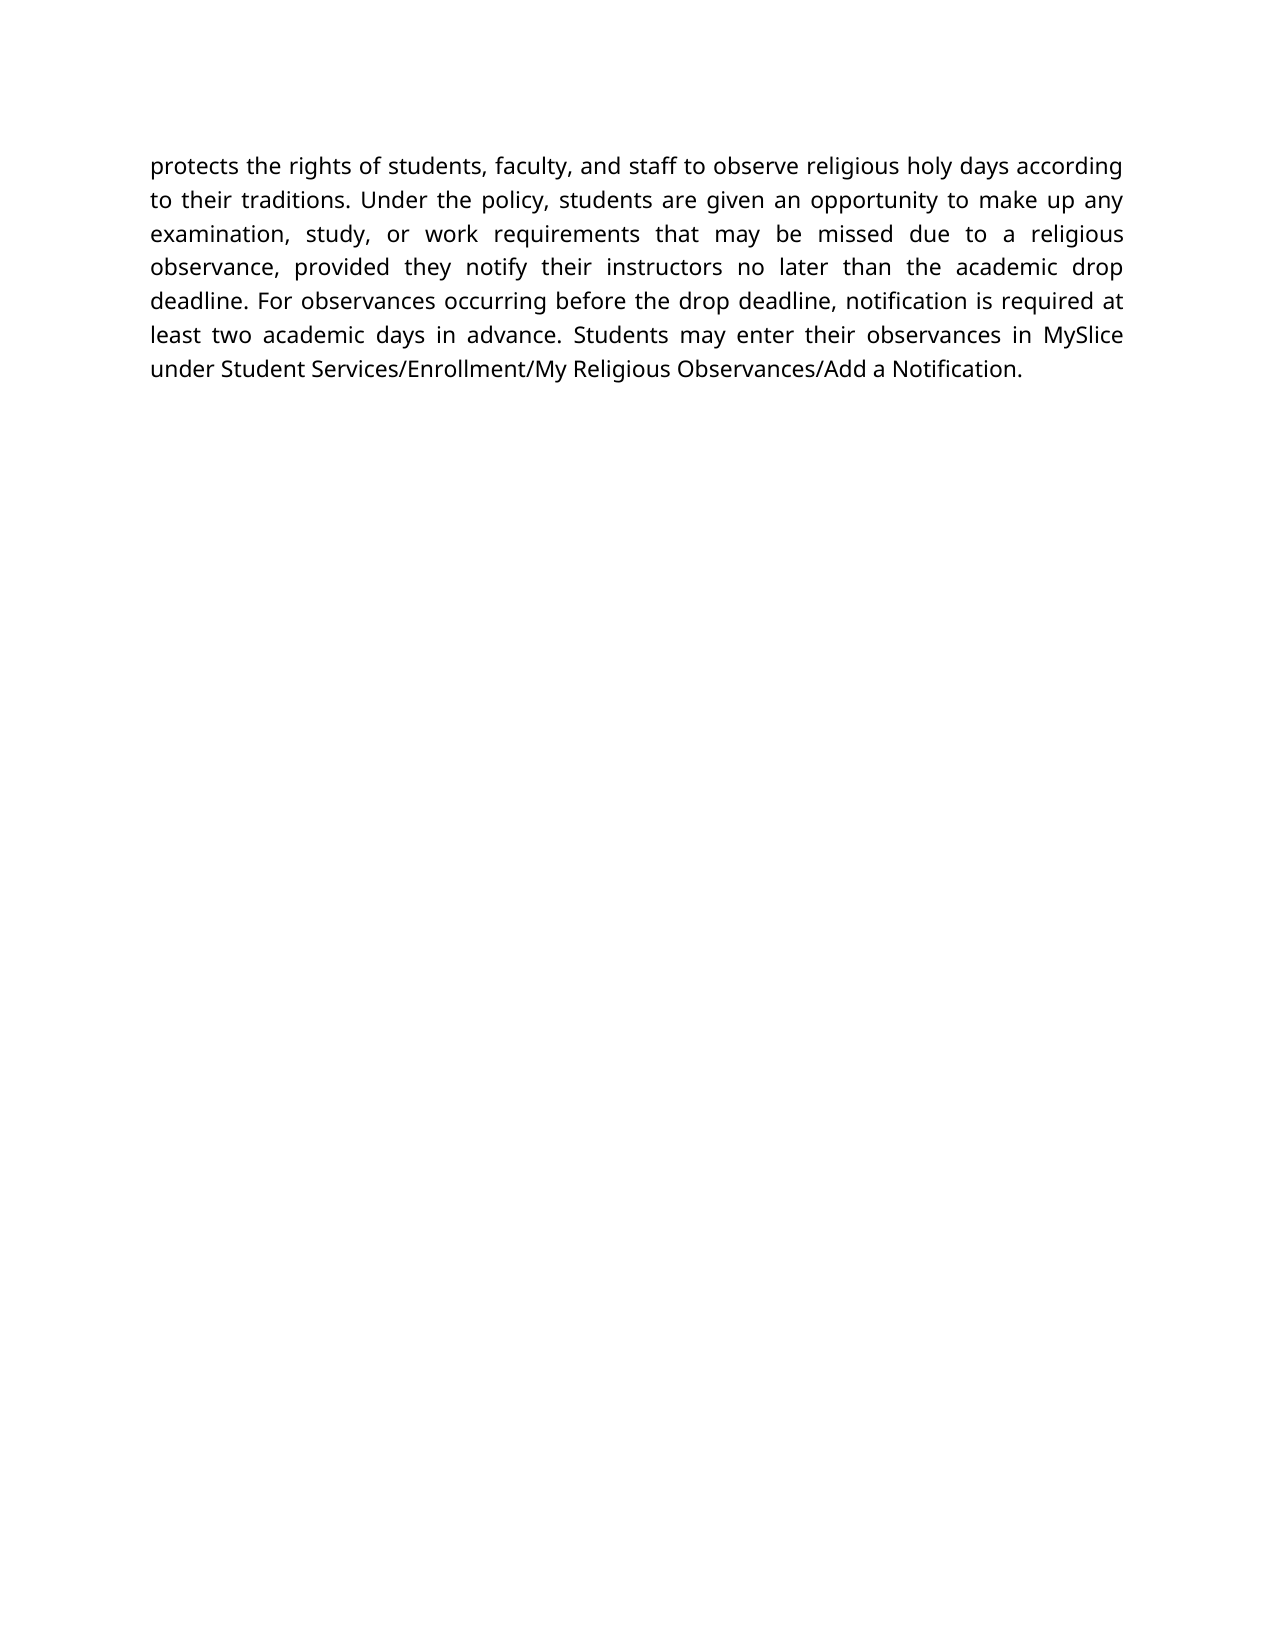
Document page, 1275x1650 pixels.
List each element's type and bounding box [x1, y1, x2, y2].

text [150, 150, 1125, 384]
